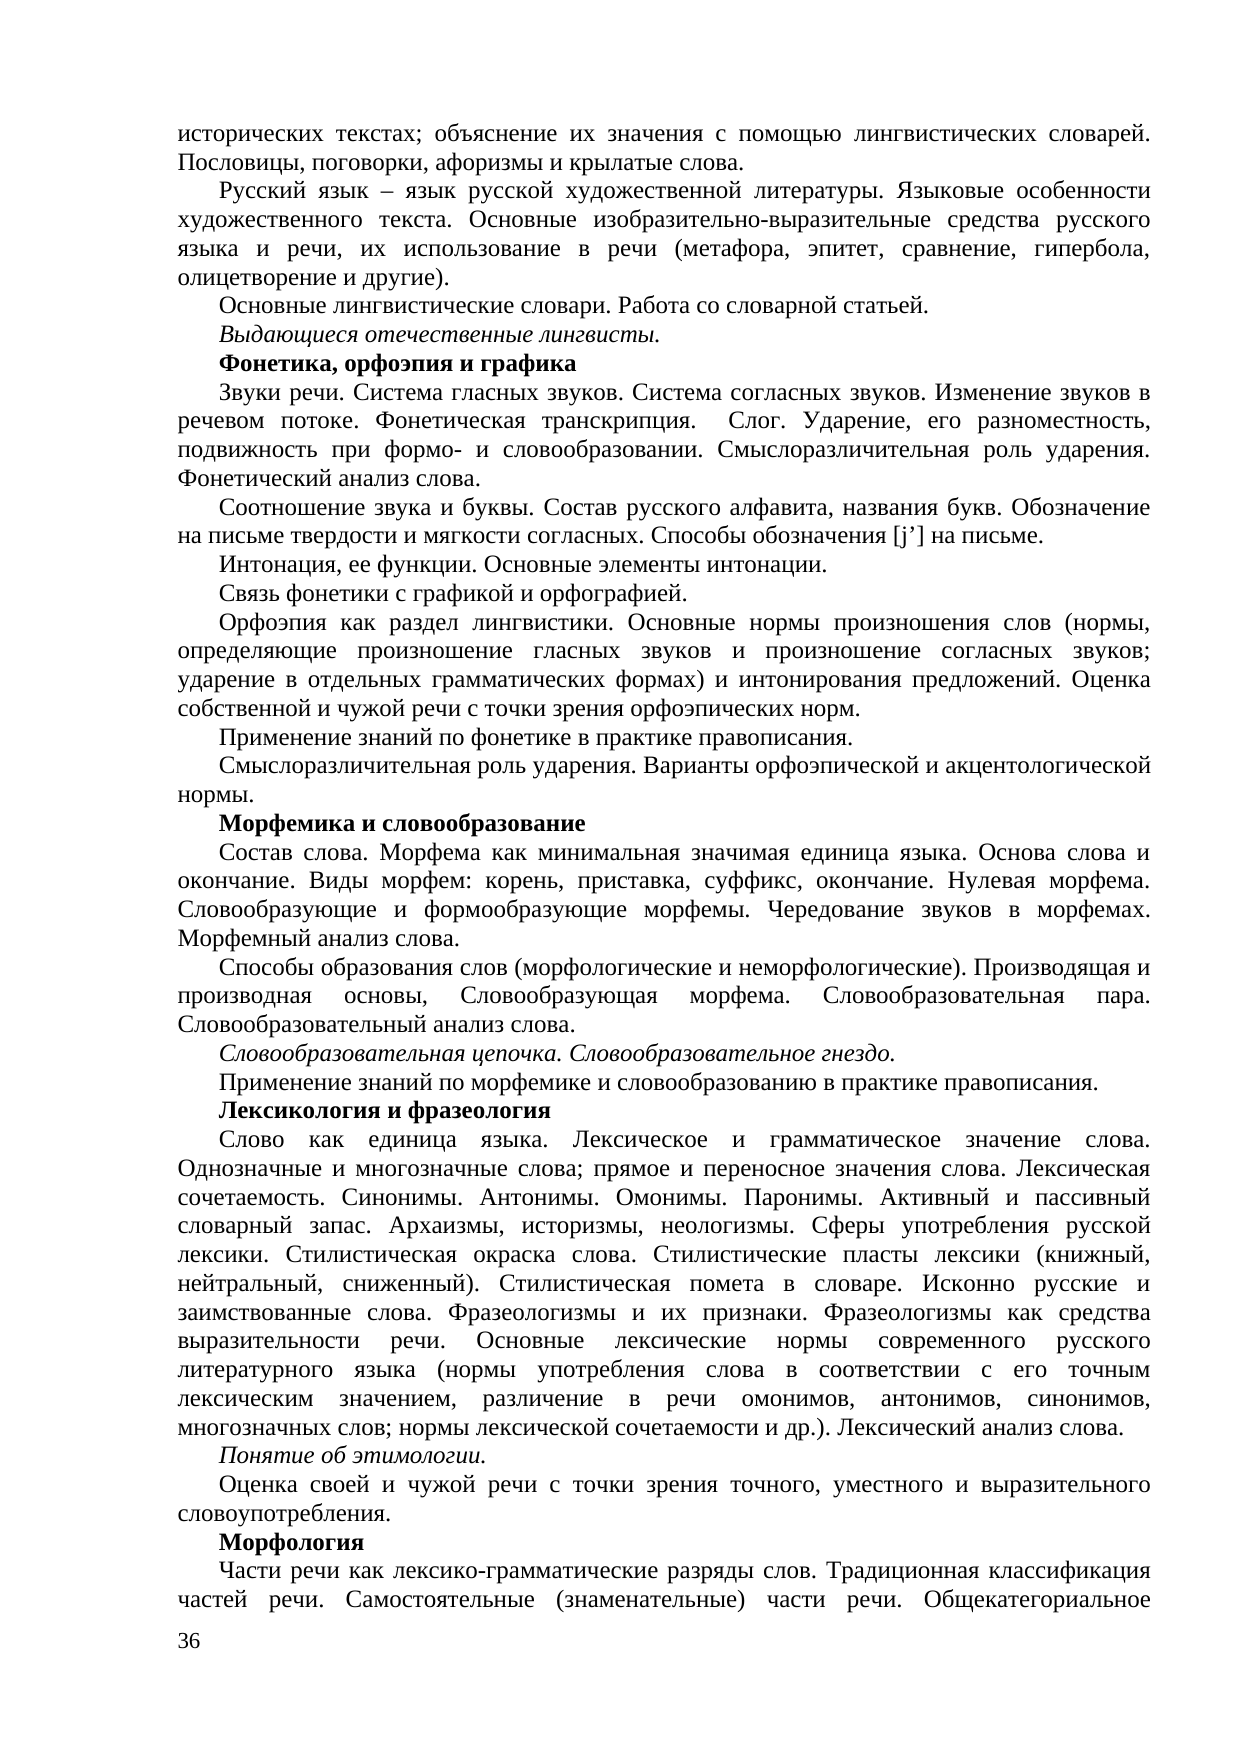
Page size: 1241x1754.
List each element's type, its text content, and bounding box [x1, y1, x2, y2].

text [177, 118, 1152, 176]
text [177, 1556, 1152, 1613]
text Способы образования слов (морфологические и неморфологические). Производящая и производная основы, Словообразующая морфема. Словообразовательная пара. Словообразовательный анализ слова. [177, 952, 1152, 1038]
text Русский язык – язык русской художественной литературы. Языковые особенности художественного текста. Основные изобразительно-выразительные средства русского языка и речи, их использование в речи (метафора, эпитет, сравнение, гипербола, олицетворение и другие). [177, 176, 1152, 291]
text Морфология [177, 1527, 1152, 1556]
text Связь фонетики с графикой и орфографией. [177, 578, 1152, 607]
text Смыслоразличительная роль ударения. Варианты орфоэпической и акцентологической нормы. [177, 751, 1152, 808]
text Слово как единица языка. Лексическое и грамматическое значение слова. Однозначные и многозначные слова; прямое и переносное значения слова. Лексическая сочетаемость. Синонимы. Антонимы. Омонимы. Паронимы. Активный и пассивный словарный запас. Архаизмы, историзмы, неологизмы. Сферы употребления русской лексики. Стилистическая окраска слова. Стилистические пласты лексики (книжный, нейтральный, сниженный). Стилистическая помета в словаре. Исконно русские и заимствованные слова. Фразеологизмы и их признаки. Фразеологизмы как средства выразительности речи. Основные лексические нормы современного русского литературного языка (нормы употребления слова в соответствии с его точным лексическим значением, различение в речи омонимов, антонимов, синонимов, многозначных слов; нормы лексической сочетаемости и др.). Лексический анализ слова. [177, 1124, 1152, 1441]
text Интонация, ее функции. Основные элементы интонации. [177, 549, 1152, 578]
text Основные лингвистические словари. Работа со словарной статьей. [177, 291, 1152, 319]
text Выдающиеся отечественные лингвисты. [177, 319, 1152, 348]
text Понятие об этимологии. [177, 1441, 1152, 1469]
text Звуки речи. Система гласных звуков. Система согласных звуков. Изменение звуков в речевом потоке. Фонетическая транскрипция. Слог. Ударение, его разноместность, подвижность при формо- и словообразовании. Смыслоразличительная роль ударения. Фонетический анализ слова. [177, 377, 1152, 492]
text Применение знаний по морфемике и словообразованию в практике правописания. [177, 1067, 1152, 1096]
text Оценка своей и чужой речи с точки зрения точного, уместного и выразительного словоупотребления. [177, 1469, 1152, 1527]
text Морфемика и словообразование [177, 808, 1152, 837]
text Применение знаний по фонетике в практике правописания. [177, 722, 1152, 751]
text Словообразовательная цепочка. Словообразовательное гнездо. [177, 1038, 1152, 1067]
text Соотношение звука и буквы. Состав русского алфавита, названия букв. Обозначение на письме твердости и мягкости согласных. Способы обозначения [j’] на письме. [177, 492, 1152, 549]
text Состав слова. Морфема как минимальная значимая единица языка. Основа слова и окончание. Виды морфем: корень, приставка, суффикс, окончание. Нулевая морфема. Словообразующие и формообразующие морфемы. Чередование звуков в морфемах. Морфемный анализ слова. [177, 837, 1152, 952]
text Орфоэпия как раздел лингвистики. Основные нормы произношения слов (нормы, определяющие произношение гласных звуков и произношение согласных звуков; ударение в отдельных грамматических формах) и интонирования предложений. Оценка собственной и чужой речи с точки зрения орфоэпических норм. [177, 607, 1152, 722]
text Фонетика, орфоэпия и графика [177, 348, 1152, 377]
text Лексикология и фразеология [177, 1096, 1152, 1124]
